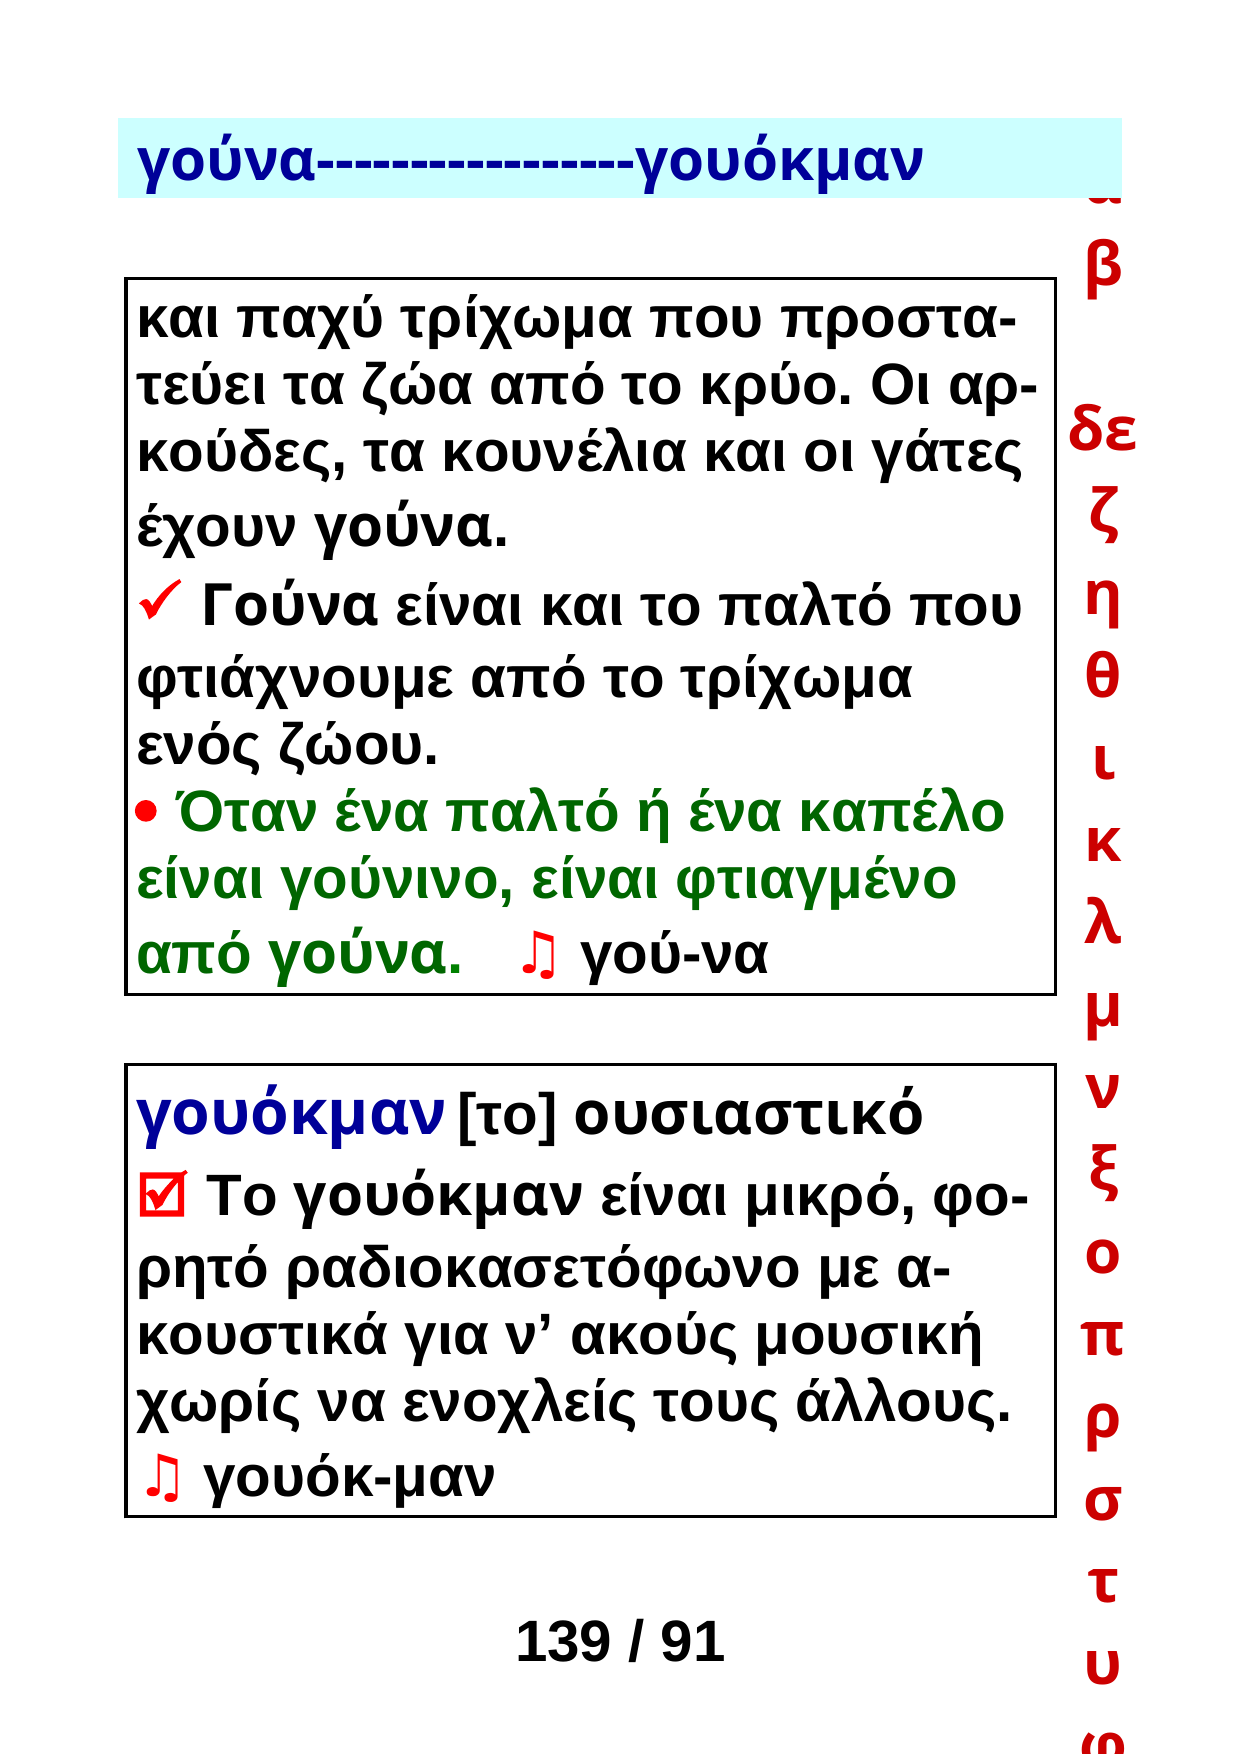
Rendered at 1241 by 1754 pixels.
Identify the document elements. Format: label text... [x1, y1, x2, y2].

text Γούνα είναι και το παλτό που φτιάχνουμε από το τρίχωμα ενός ζώου. [128, 558, 1054, 771]
text Όταν ένα παλτό ή ένα καπέλο είναι γούνινο, είναι φτιαγμένο από γούνα. ♫ γού-να [128, 771, 1054, 993]
text γουόκμαν [το] ουσιαστικό [128, 1066, 1054, 1148]
text ♫ γουόκ-μαν [128, 1429, 1054, 1515]
text και παχύ τρίχωμα που προστα-τεύει τα ζώα από το κρύο. Οι αρ-κούδες, τα κουνέλια και οι γάτες έχουν γούνα. [128, 280, 1054, 558]
text γούνα-----------------γουόκμαν [118, 118, 1122, 198]
text Το γουόκμαν είναι μικρό, φο-ρητό ραδιοκασετόφωνο με α-κουστικά για ν’ ακούς μουσική χωρίς να ενοχλείς τους άλλους. [128, 1148, 1054, 1429]
